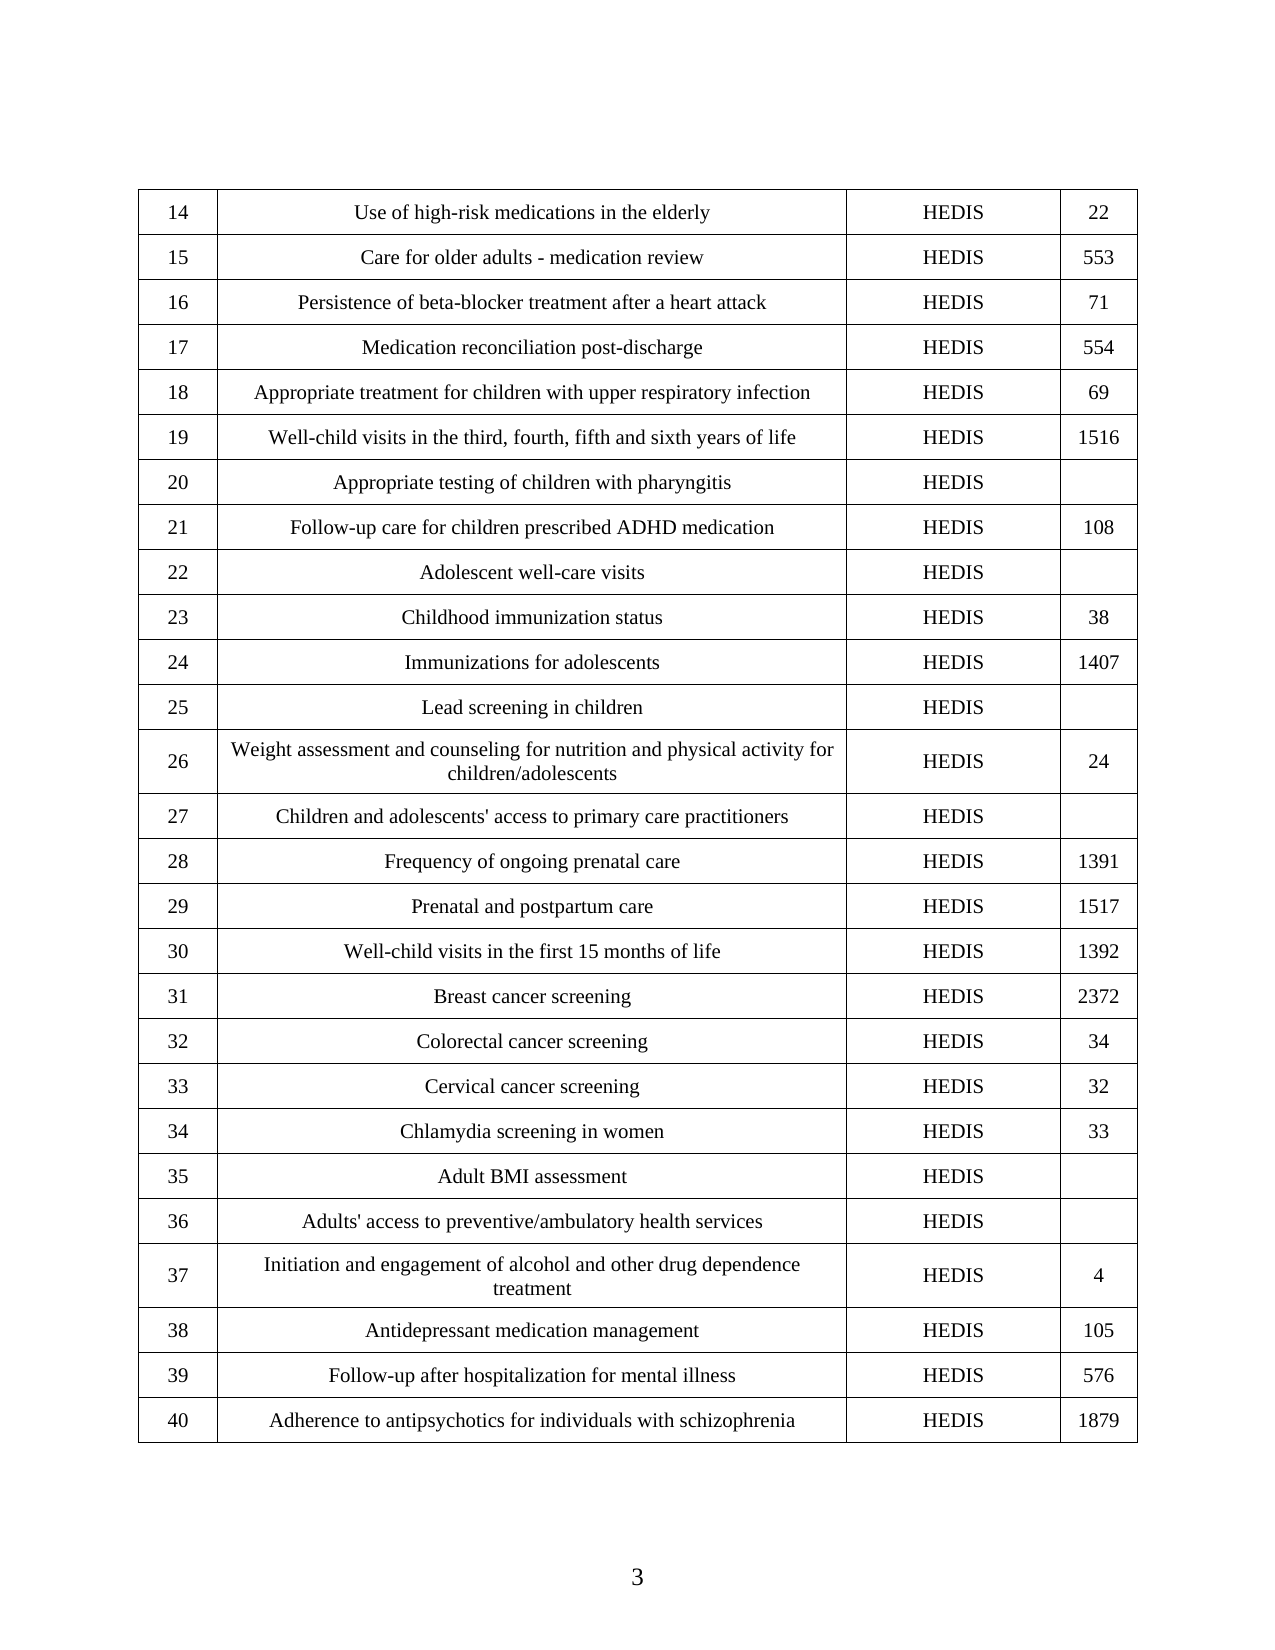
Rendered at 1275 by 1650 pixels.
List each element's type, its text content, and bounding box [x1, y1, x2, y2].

table_cell 1517 [1061, 884, 1137, 928]
table_cell 32 [1061, 1064, 1137, 1108]
table_cell HEDIS [847, 1308, 1060, 1352]
table_cell 35 [139, 1154, 217, 1198]
table_cell Frequency of ongoing prenatal care [218, 839, 846, 883]
table_cell Adolescent well-care visits [218, 550, 846, 594]
table_cell HEDIS [847, 640, 1060, 684]
table_cell 34 [1061, 1019, 1137, 1063]
table_cell 23 [139, 595, 217, 639]
table_cell [1061, 794, 1137, 838]
table_cell 1407 [1061, 640, 1137, 684]
table_cell 15 [139, 235, 217, 279]
table_cell HEDIS [847, 235, 1060, 279]
table_cell 38 [139, 1308, 217, 1352]
table_cell HEDIS [847, 794, 1060, 838]
table_cell [1061, 550, 1137, 594]
table_cell [1061, 460, 1137, 504]
table_cell 21 [139, 505, 217, 549]
table_cell 553 [1061, 235, 1137, 279]
table_cell [1061, 1154, 1137, 1198]
table_cell HEDIS [847, 505, 1060, 549]
table_cell 31 [139, 974, 217, 1018]
table_cell 14 [139, 190, 217, 234]
table_cell 105 [1061, 1308, 1137, 1352]
table_cell 1391 [1061, 839, 1137, 883]
table_cell [1061, 685, 1137, 729]
table_cell HEDIS [847, 730, 1060, 793]
table_cell Appropriate treatment for children with upper respiratory infection [218, 370, 846, 414]
table_cell Chlamydia screening in women [218, 1109, 846, 1153]
table_cell HEDIS [847, 460, 1060, 504]
table_cell HEDIS [847, 1398, 1060, 1442]
table_cell Care for older adults - medication review [218, 235, 846, 279]
table_cell 1879 [1061, 1398, 1137, 1442]
table_cell Prenatal and postpartum care [218, 884, 846, 928]
table_cell 20 [139, 460, 217, 504]
table_cell 30 [139, 929, 217, 973]
table_cell 27 [139, 794, 217, 838]
table_cell HEDIS [847, 1064, 1060, 1108]
table_cell Immunizations for adolescents [218, 640, 846, 684]
table_cell HEDIS [847, 839, 1060, 883]
table_cell Breast cancer screening [218, 974, 846, 1018]
table_cell 40 [139, 1398, 217, 1442]
table_cell HEDIS [847, 1109, 1060, 1153]
table_cell HEDIS [847, 325, 1060, 369]
table_cell Use of high-risk medications in the elderly [218, 190, 846, 234]
table_cell HEDIS [847, 280, 1060, 324]
table_cell 32 [139, 1019, 217, 1063]
table_cell Adherence to antipsychotics for individuals with schizophrenia [218, 1398, 846, 1442]
table_cell 2372 [1061, 974, 1137, 1018]
table_cell 71 [1061, 280, 1137, 324]
table_cell 69 [1061, 370, 1137, 414]
table_cell 554 [1061, 325, 1137, 369]
table_cell HEDIS [847, 1154, 1060, 1198]
table_cell Childhood immunization status [218, 595, 846, 639]
table_cell Well-child visits in the third, fourth, fifth and sixth years of life [218, 415, 846, 459]
table_cell 37 [139, 1244, 217, 1307]
table_cell Well-child visits in the first 15 months of life [218, 929, 846, 973]
table_cell 28 [139, 839, 217, 883]
table_cell Appropriate testing of children with pharyngitis [218, 460, 846, 504]
table_cell 576 [1061, 1353, 1137, 1397]
table_cell 4 [1061, 1244, 1137, 1307]
table_cell HEDIS [847, 415, 1060, 459]
table_cell Adults' access to preventive/ambulatory health services [218, 1199, 846, 1243]
table_cell HEDIS [847, 1244, 1060, 1307]
table_cell 16 [139, 280, 217, 324]
table_cell HEDIS [847, 550, 1060, 594]
table_cell Follow-up care for children prescribed ADHD medication [218, 505, 846, 549]
table_cell 39 [139, 1353, 217, 1397]
table_cell Weight assessment and counseling for nutrition and physical activity for children/adolescents [218, 730, 846, 793]
table_cell 26 [139, 730, 217, 793]
table_cell HEDIS [847, 595, 1060, 639]
table_cell Antidepressant medication management [218, 1308, 846, 1352]
table_cell Medication reconciliation post-discharge [218, 325, 846, 369]
table_cell 1516 [1061, 415, 1137, 459]
table_cell 25 [139, 685, 217, 729]
table_cell HEDIS [847, 1353, 1060, 1397]
table_cell HEDIS [847, 884, 1060, 928]
table_cell HEDIS [847, 974, 1060, 1018]
table_cell 38 [1061, 595, 1137, 639]
table_cell Adult BMI assessment [218, 1154, 846, 1198]
table_cell 1392 [1061, 929, 1137, 973]
table_cell Follow-up after hospitalization for mental illness [218, 1353, 846, 1397]
table_cell HEDIS [847, 1019, 1060, 1063]
table_cell Persistence of beta-blocker treatment after a heart attack [218, 280, 846, 324]
table_cell HEDIS [847, 190, 1060, 234]
table_cell 24 [1061, 730, 1137, 793]
table_cell Colorectal cancer screening [218, 1019, 846, 1063]
table_cell Children and adolescents' access to primary care practitioners [218, 794, 846, 838]
table_cell 29 [139, 884, 217, 928]
table_cell HEDIS [847, 929, 1060, 973]
table_cell 33 [1061, 1109, 1137, 1153]
table_cell Cervical cancer screening [218, 1064, 846, 1108]
table_cell 19 [139, 415, 217, 459]
table_cell 24 [139, 640, 217, 684]
table_cell 33 [139, 1064, 217, 1108]
table_cell 108 [1061, 505, 1137, 549]
table_cell 18 [139, 370, 217, 414]
table_cell 36 [139, 1199, 217, 1243]
table_cell HEDIS [847, 1199, 1060, 1243]
table_cell [1061, 1199, 1137, 1243]
table_cell 34 [139, 1109, 217, 1153]
table_cell 22 [139, 550, 217, 594]
table_cell 22 [1061, 190, 1137, 234]
table_cell Initiation and engagement of alcohol and other drug dependence treatment [218, 1244, 846, 1307]
table_cell 17 [139, 325, 217, 369]
table_cell HEDIS [847, 685, 1060, 729]
table_cell HEDIS [847, 370, 1060, 414]
table_cell Lead screening in children [218, 685, 846, 729]
